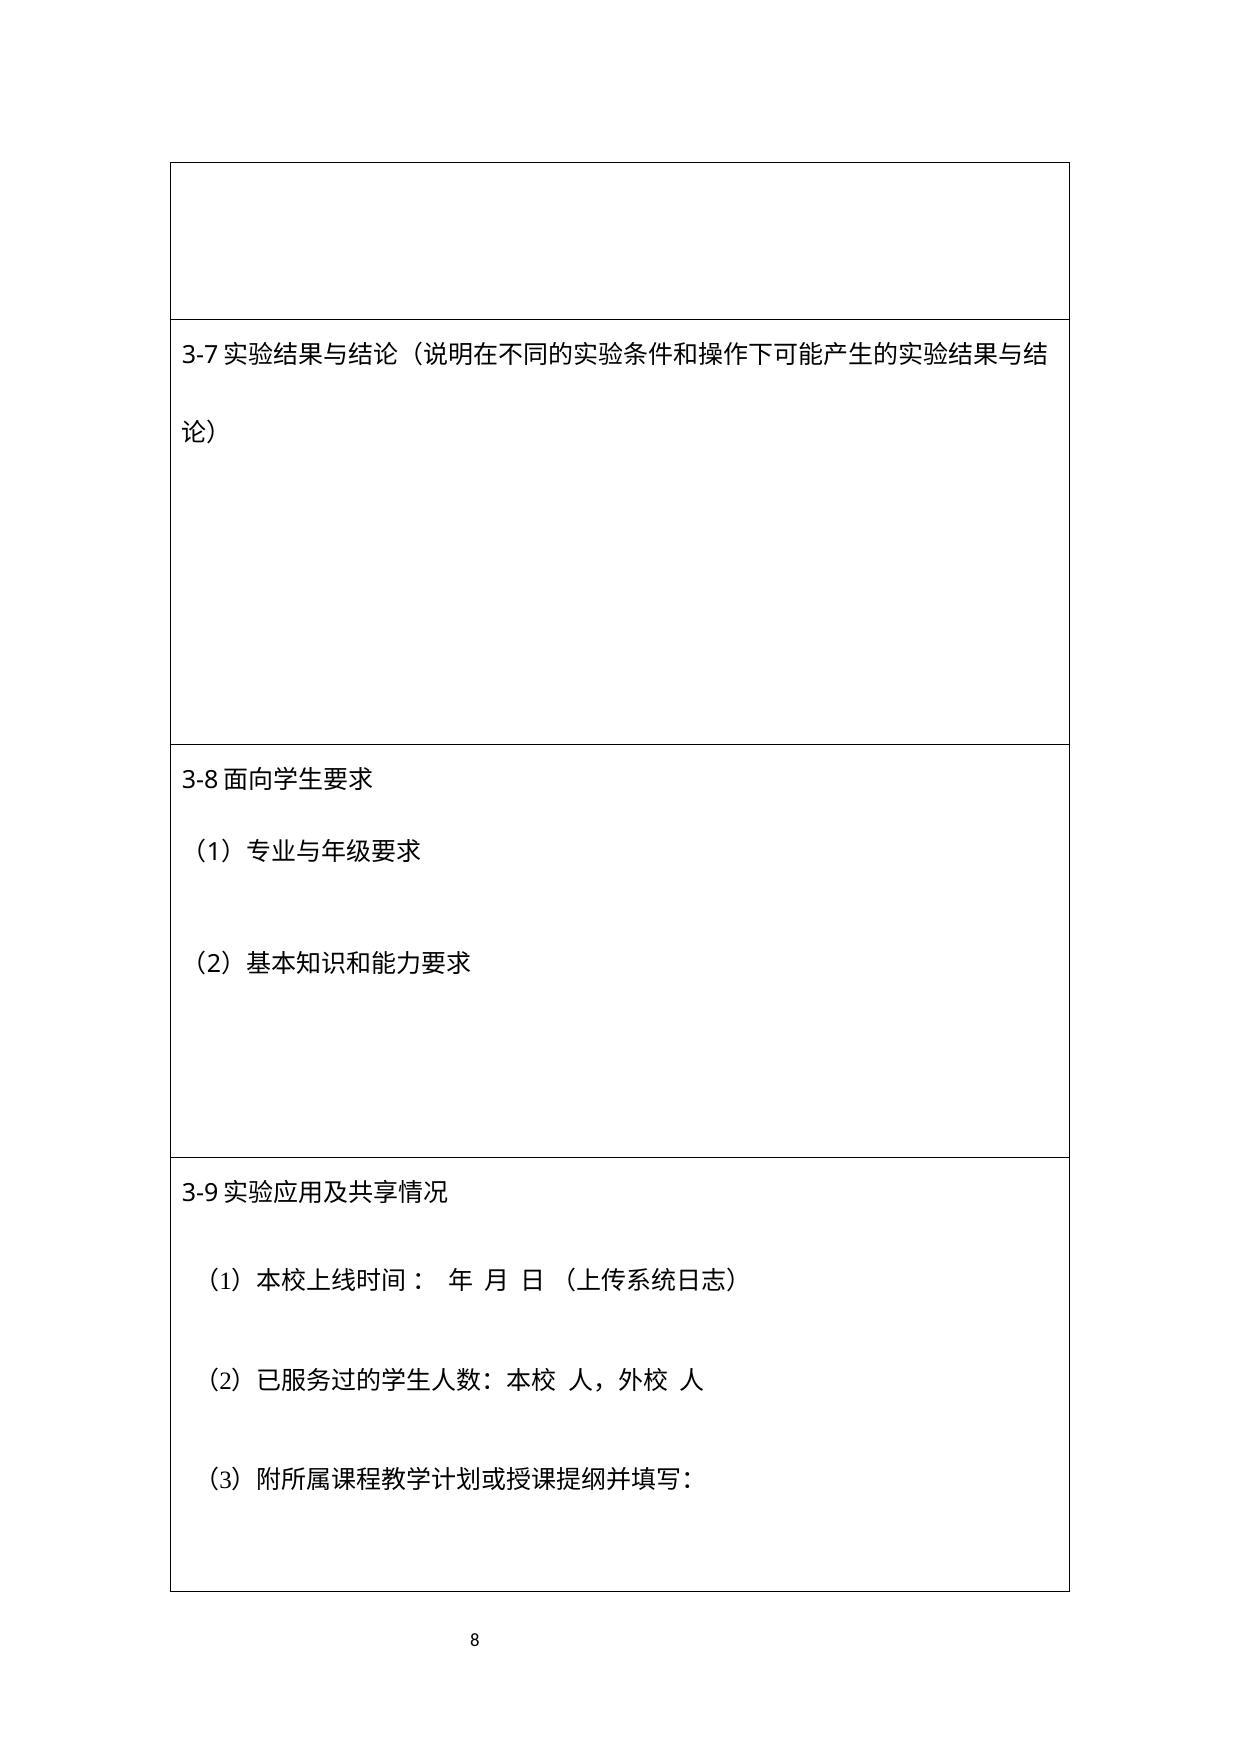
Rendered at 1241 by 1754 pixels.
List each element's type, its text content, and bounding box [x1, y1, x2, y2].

table_cell 3-7实验结果与结论（说明在不同的实验条件和操作下可能产生的实验结果与结论） [171, 320, 1069, 744]
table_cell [171, 163, 1069, 319]
table_cell 3-8面向学生要求 （1）专业与年级要求 （2）基本知识和能力要求 [171, 745, 1069, 1157]
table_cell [171, 1158, 1069, 1591]
